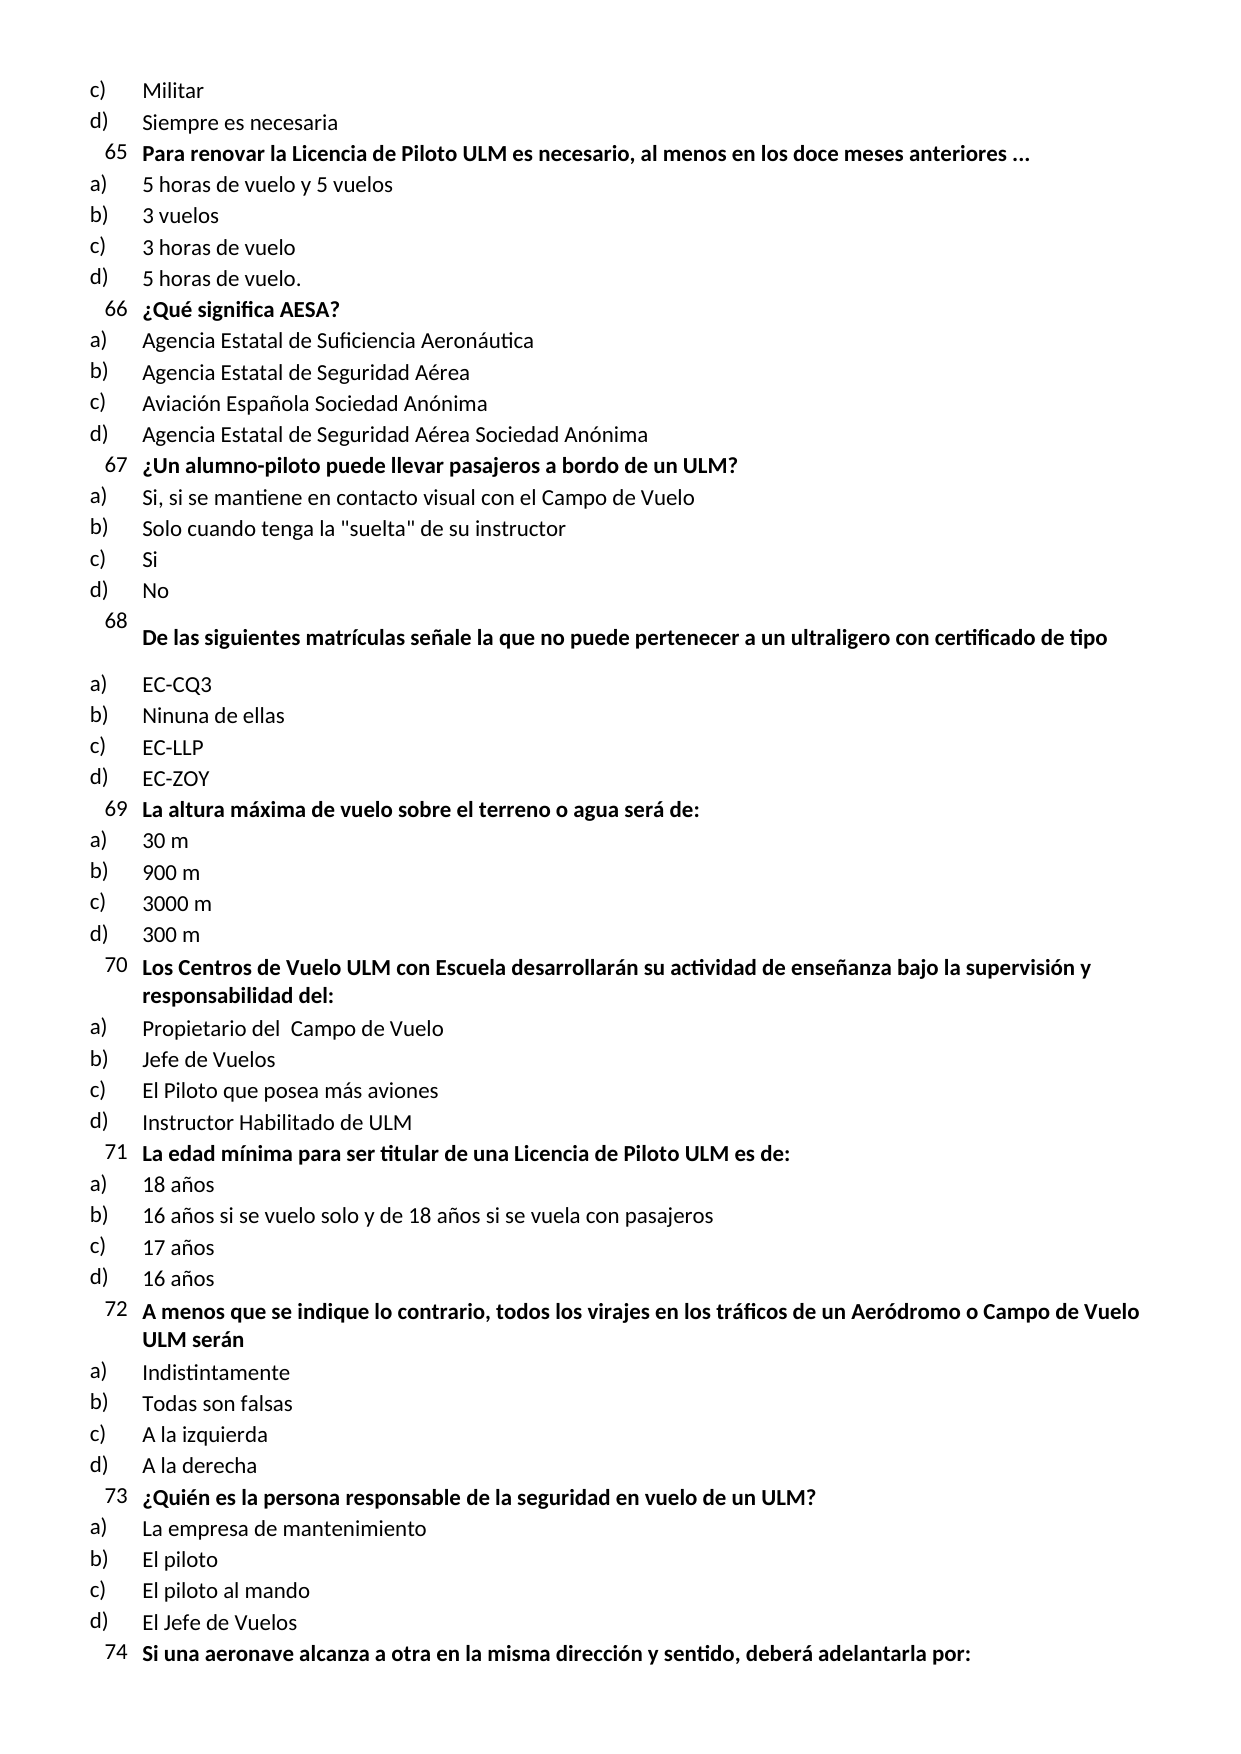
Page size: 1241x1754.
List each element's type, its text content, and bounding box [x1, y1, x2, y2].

table_cell c) [82, 1231, 135, 1262]
table_cell d) [82, 1263, 135, 1294]
table_cell 30 m [135, 825, 1180, 856]
table_cell Si una aeronave alcanza a otra en la misma dirección y sentido, deberá adelantarla por: [135, 1638, 1180, 1669]
table_cell 72 [82, 1294, 135, 1356]
table_cell 74 [82, 1638, 135, 1669]
table_cell 900 m [135, 856, 1180, 887]
table_cell Agencia Estatal de Suficiencia Aeronáutica [135, 325, 1180, 356]
table_cell 71 [82, 1138, 135, 1169]
table_cell 67 [82, 450, 135, 481]
table_cell c) [82, 1419, 135, 1450]
table_cell d) [82, 1450, 135, 1481]
table_cell d) [82, 575, 135, 606]
table_cell ¿Qué significa AESA? [135, 294, 1180, 325]
table_cell b) [82, 1200, 135, 1231]
table_cell Jefe de Vuelos [135, 1044, 1180, 1075]
table_cell b) [82, 1388, 135, 1419]
table_cell d) [82, 1106, 135, 1137]
table_cell a) [82, 825, 135, 856]
table_cell b) [82, 1044, 135, 1075]
table_cell 73 [82, 1481, 135, 1512]
table_cell 16 años [135, 1263, 1180, 1294]
table_cell a) [82, 325, 135, 356]
table_cell b) [82, 200, 135, 231]
table_cell 18 años [135, 1169, 1180, 1200]
table_cell b) [82, 356, 135, 387]
table_cell a) [82, 169, 135, 200]
table_cell El Jefe de Vuelos [135, 1606, 1180, 1637]
table_cell d) [82, 919, 135, 950]
table_cell EC-LLP [135, 731, 1180, 762]
table_cell b) [82, 856, 135, 887]
table_cell Si [135, 544, 1180, 575]
table_cell b) [82, 700, 135, 731]
table_cell a) [82, 1169, 135, 1200]
table_cell A menos que se indique lo contrario, todos los virajes en los tráficos de un Aeródromo o Campo de Vuelo ULM serán [135, 1294, 1180, 1356]
table_cell b) [82, 1544, 135, 1575]
table_cell Instructor Habilitado de ULM [135, 1106, 1180, 1137]
table_cell La edad mínima para ser titular de una Licencia de Piloto ULM es de: [135, 1138, 1180, 1169]
table_cell A la derecha [135, 1450, 1180, 1481]
table_cell ¿Quién es la persona responsable de la seguridad en vuelo de un ULM? [135, 1481, 1180, 1512]
table_cell No [135, 575, 1180, 606]
table_cell Agencia Estatal de Seguridad Aérea Sociedad Anónima [135, 419, 1180, 450]
table_cell El piloto [135, 1544, 1180, 1575]
table_cell La empresa de mantenimiento [135, 1513, 1180, 1544]
table_cell c) [82, 1075, 135, 1106]
table_cell d) [82, 419, 135, 450]
table_cell c) [82, 75, 135, 106]
table_cell a) [82, 669, 135, 700]
table_cell 300 m [135, 919, 1180, 950]
table_cell Para renovar la Licencia de Piloto ULM es necesario, al menos en los doce meses anteriores ... [135, 138, 1180, 169]
table_cell EC-CQ3 [135, 669, 1180, 700]
table_cell c) [82, 544, 135, 575]
table_cell 65 [82, 138, 135, 169]
table_cell c) [82, 231, 135, 262]
table_cell Agencia Estatal de Seguridad Aérea [135, 356, 1180, 387]
table_cell d) [82, 106, 135, 137]
table_cell Solo cuando tenga la "suelta" de su instructor [135, 513, 1180, 544]
table_cell 17 años [135, 1231, 1180, 1262]
table_cell El Piloto que posea más aviones [135, 1075, 1180, 1106]
table_cell c) [82, 388, 135, 419]
table_cell b) [82, 513, 135, 544]
table_cell El piloto al mando [135, 1575, 1180, 1606]
table_cell 5 horas de vuelo. [135, 263, 1180, 294]
table_cell Propietario del Campo de Vuelo [135, 1013, 1180, 1044]
table_cell a) [82, 1513, 135, 1544]
table_cell 70 [82, 950, 135, 1012]
table_cell a) [82, 1013, 135, 1044]
table_cell Los Centros de Vuelo ULM con Escuela desarrollarán su actividad de enseñanza bajo la supervisión y responsabilidad del: [135, 950, 1180, 1012]
table_cell 69 [82, 794, 135, 825]
table_cell Indistintamente [135, 1356, 1180, 1387]
table_cell Si, si se mantiene en contacto visual con el Campo de Vuelo [135, 481, 1180, 512]
table_cell Aviación Española Sociedad Anónima [135, 388, 1180, 419]
table_cell 3 horas de vuelo [135, 231, 1180, 262]
table_cell Siempre es necesaria [135, 106, 1180, 137]
table_cell d) [82, 1606, 135, 1637]
table_cell 3 vuelos [135, 200, 1180, 231]
table_cell a) [82, 1356, 135, 1387]
table_cell A la izquierda [135, 1419, 1180, 1450]
table_cell 5 horas de vuelo y 5 vuelos [135, 169, 1180, 200]
table_cell La altura máxima de vuelo sobre el terreno o agua será de: [135, 794, 1180, 825]
table_cell d) [82, 763, 135, 794]
table_cell De las siguientes matrículas señale la que no puede pertenecer a un ultraligero con certificado de tipo [135, 606, 1180, 669]
table_cell c) [82, 1575, 135, 1606]
table_cell ¿Un alumno-piloto puede llevar pasajeros a bordo de un ULM? [135, 450, 1180, 481]
table_cell c) [82, 731, 135, 762]
table_cell 3000 m [135, 888, 1180, 919]
table_cell 66 [82, 294, 135, 325]
table_cell Todas son falsas [135, 1388, 1180, 1419]
table_cell c) [82, 888, 135, 919]
table_cell Ninuna de ellas [135, 700, 1180, 731]
table_cell d) [82, 263, 135, 294]
table_cell Militar [135, 75, 1180, 106]
table_cell EC-ZOY [135, 763, 1180, 794]
table_cell a) [82, 481, 135, 512]
table_cell 68 [82, 606, 135, 669]
table_cell 16 años si se vuelo solo y de 18 años si se vuela con pasajeros [135, 1200, 1180, 1231]
